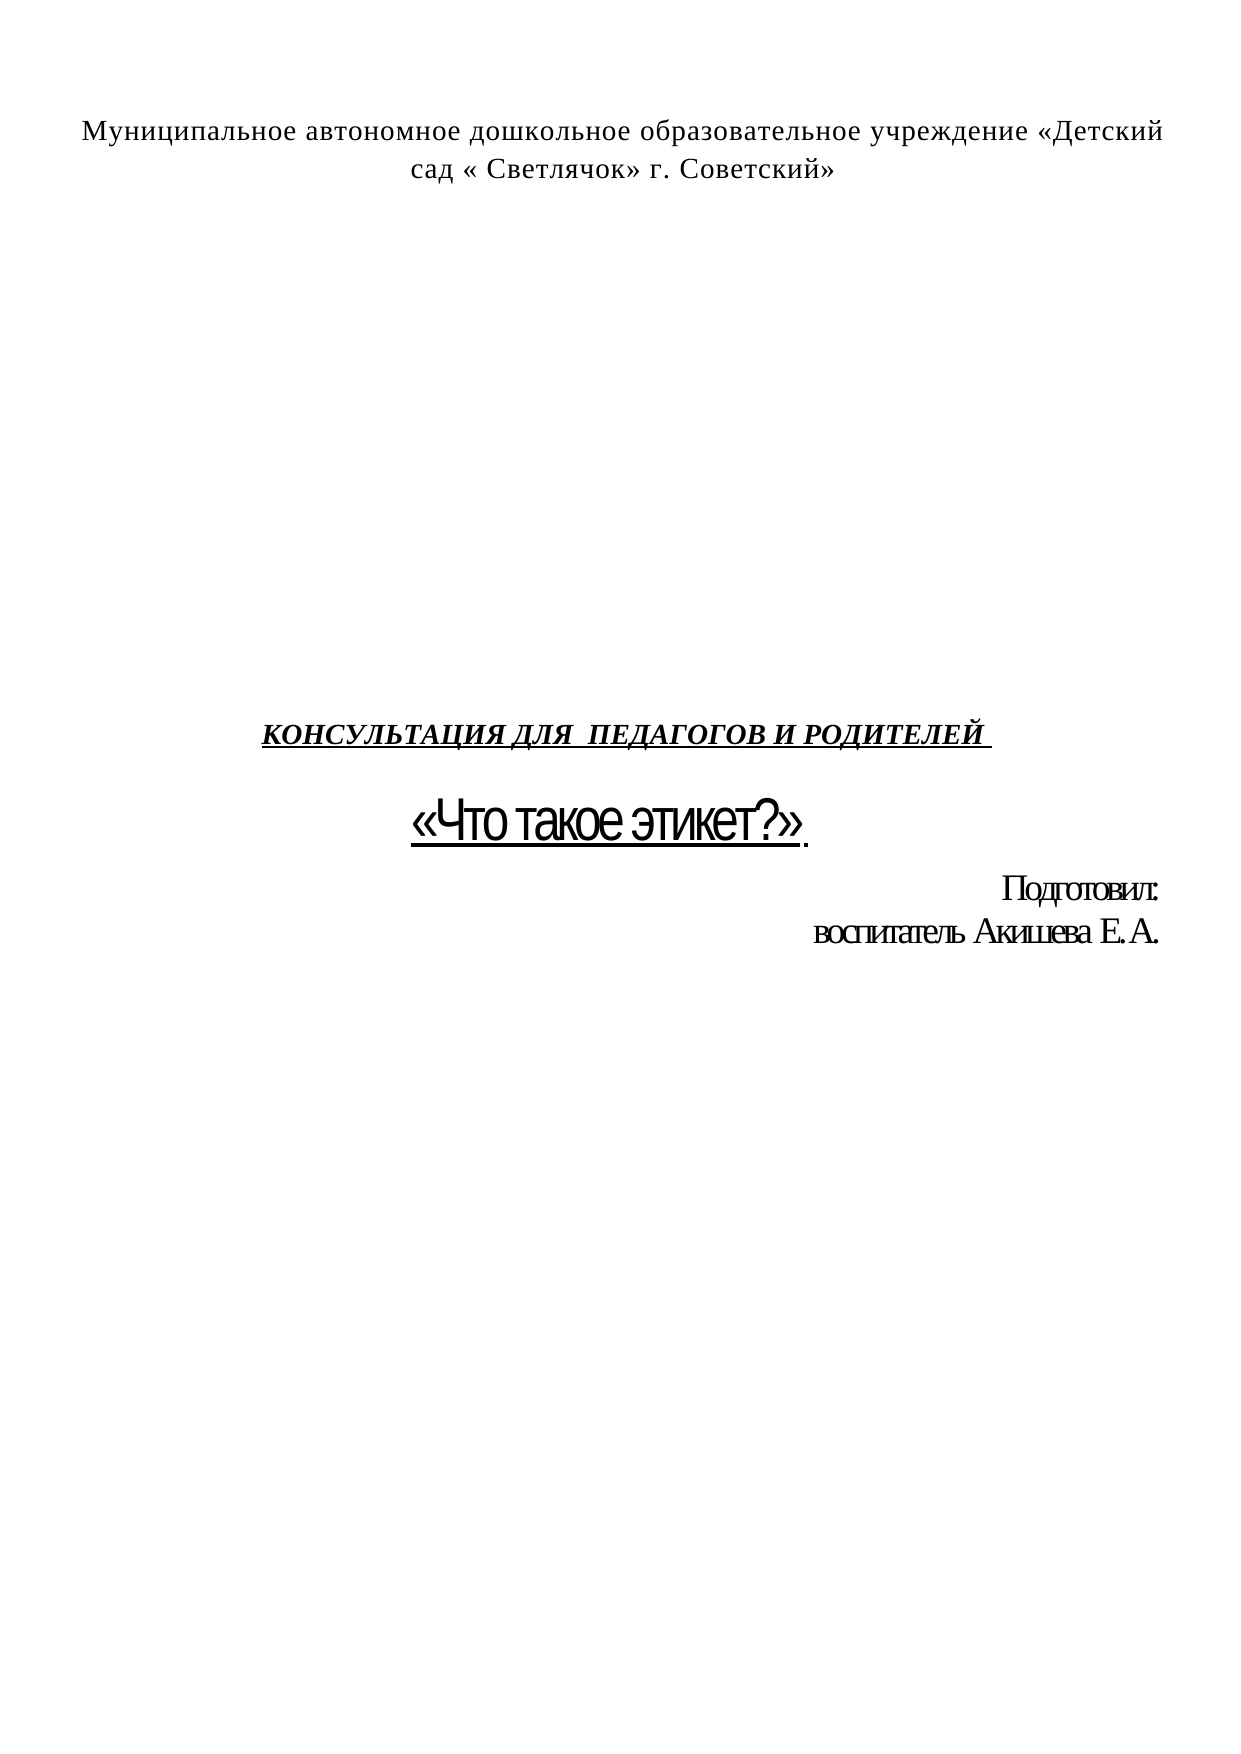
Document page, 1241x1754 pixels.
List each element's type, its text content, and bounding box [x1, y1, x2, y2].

text Муниципальное автономное дошкольное образовательное учреждение «Детский сад « Светлячок» г. Советский» [81, 110, 1165, 187]
text КОНСУЛЬТАЦИЯ ДЛЯ ПЕДАГОГОВ И РОДИТЕЛЕЙ [81, 713, 1165, 752]
text Подготовил: [54, 865, 1165, 908]
text воспитатель Акишева Е. А. [54, 908, 1165, 951]
text «Что такое этикет?» [54, 792, 1165, 852]
